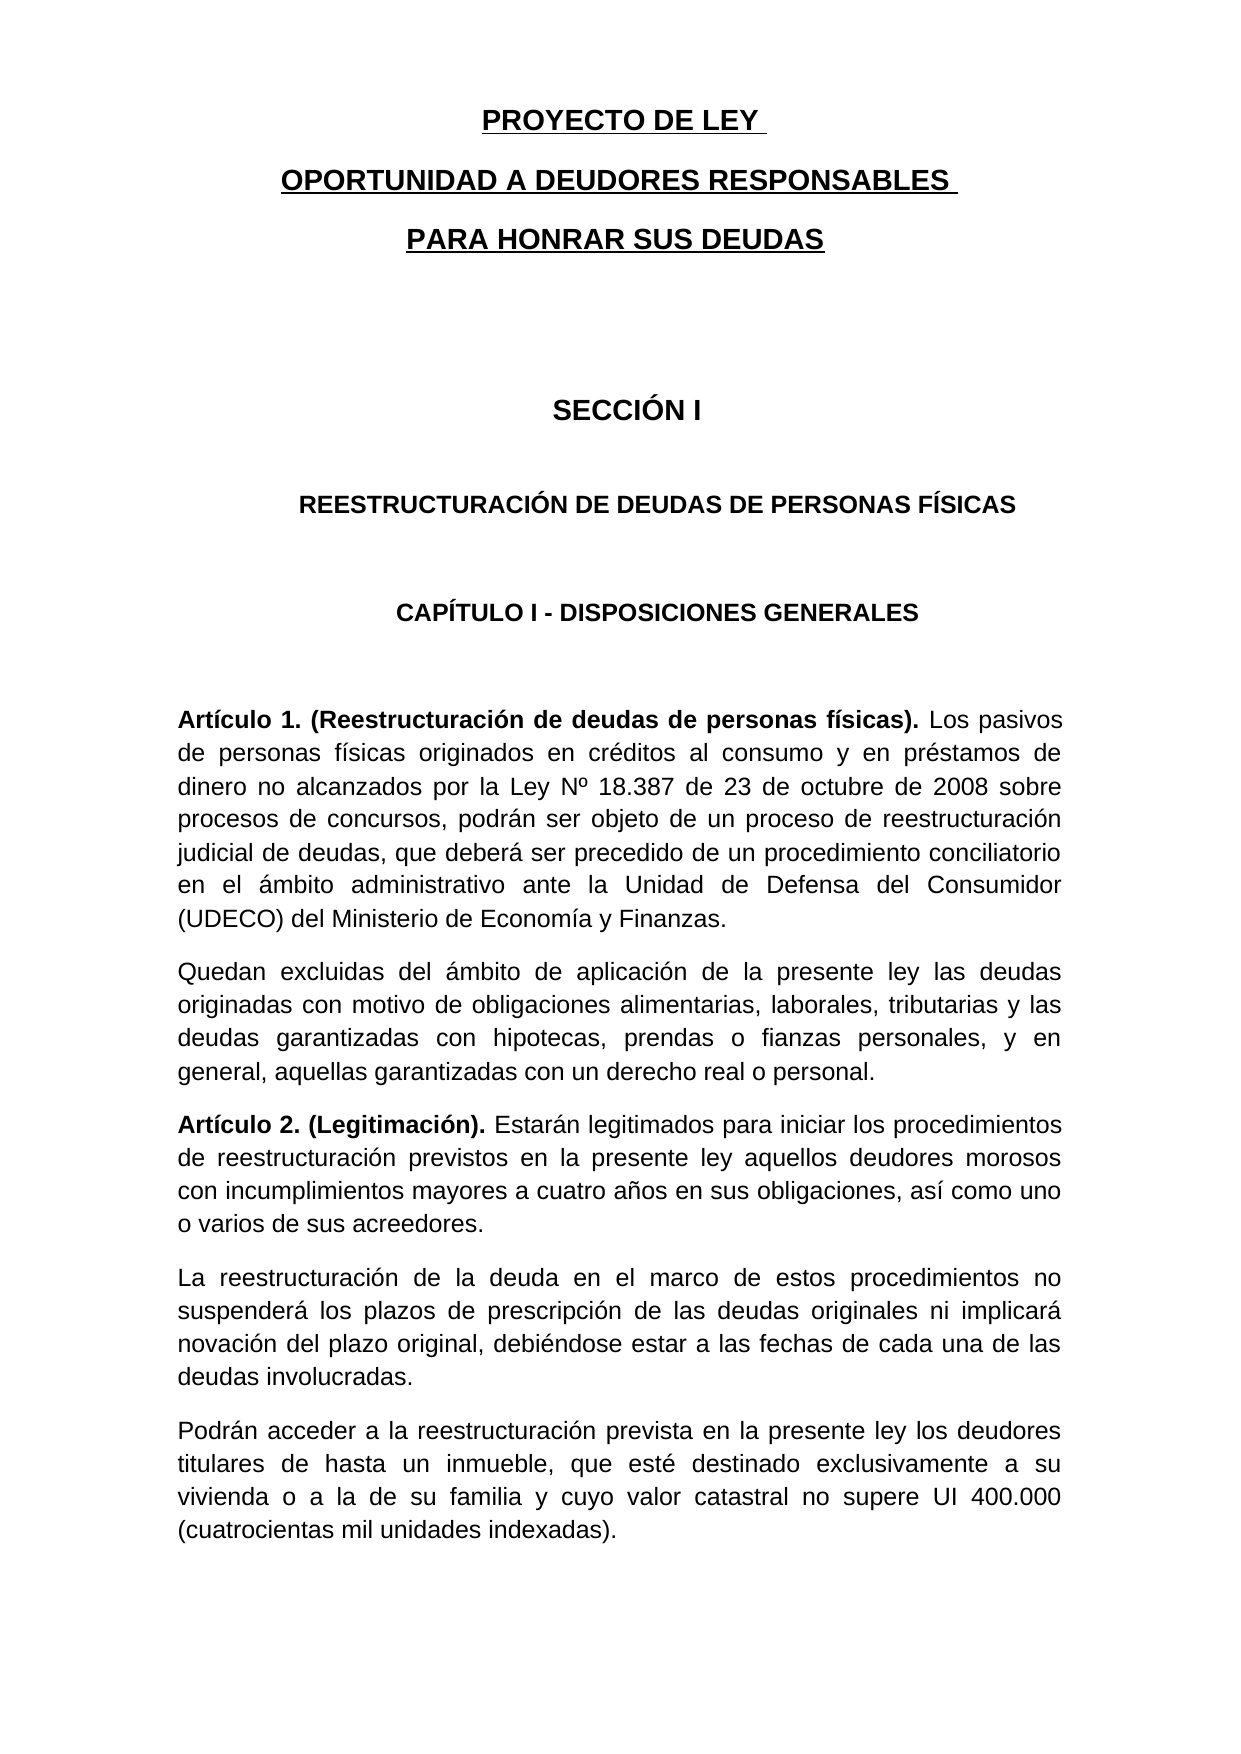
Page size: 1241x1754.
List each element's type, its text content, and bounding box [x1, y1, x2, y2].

text Artículo 2. (Legitimación). Estarán legitimados para iniciar los procedimientos de reestructuración previstos en la presente ley aquellos deudores morosos con incumplimientos mayores a cuatro años en sus obligaciones, así como uno o varios de sus acreedores. [177, 1110, 1063, 1238]
text La reestructuración de la deuda en el marco de estos procedimientos no suspenderá los plazos de prescripción de las deudas originales ni implicará novación del plazo original, debiéndose estar a las fechas de cada una de las deudas involucradas. [177, 1263, 1063, 1391]
text Podrán acceder a la reestructuración prevista en la presente ley los deudores titulares de hasta un inmueble, que esté destinado exclusivamente a su vivienda o a la de su familia y cuyo valor catastral no supere UI 400.000 (cuatrocientas mil unidades indexadas). [177, 1416, 1063, 1544]
text Quedan excluidas del ámbito de aplicación de la presente ley las deudas originadas con motivo de obligaciones alimentarias, laborales, tributarias y las deudas garantizadas con hipotecas, prendas o fianzas personales, y en general, aquellas garantizadas con un derecho real o personal. [177, 957, 1063, 1085]
text PARA HONRAR SUS DEUDAS [27, 222, 1147, 256]
text OPORTUNIDAD A DEUDORES RESPONSABLES [27, 163, 1147, 196]
text PROYECTO DE LEY [177, 103, 1063, 137]
text Artículo 1. (Reestructuración de deudas de personas físicas). Los pasivos de personas físicas originados en créditos al consumo y en préstamos de dinero no alcanzados por la Ley Nº 18.387 de 23 de octubre de 2008 sobre procesos de concursos, podrán ser objeto de un proceso de reestructuración judicial de deudas, que deberá ser precedido de un procedimiento conciliatorio en el ámbito administrativo ante la Unidad de Defensa del Consumidor (UDECO) del Ministerio de Economía y Finanzas. [177, 705, 1063, 932]
text SECCIÓN I [552, 393, 1063, 427]
text REESTRUCTURACIÓN DE DEUDAS DE PERSONAS FÍSICAS [252, 490, 1063, 519]
text CAPÍTULO I - DISPOSICIONES GENERALES [252, 598, 1063, 626]
